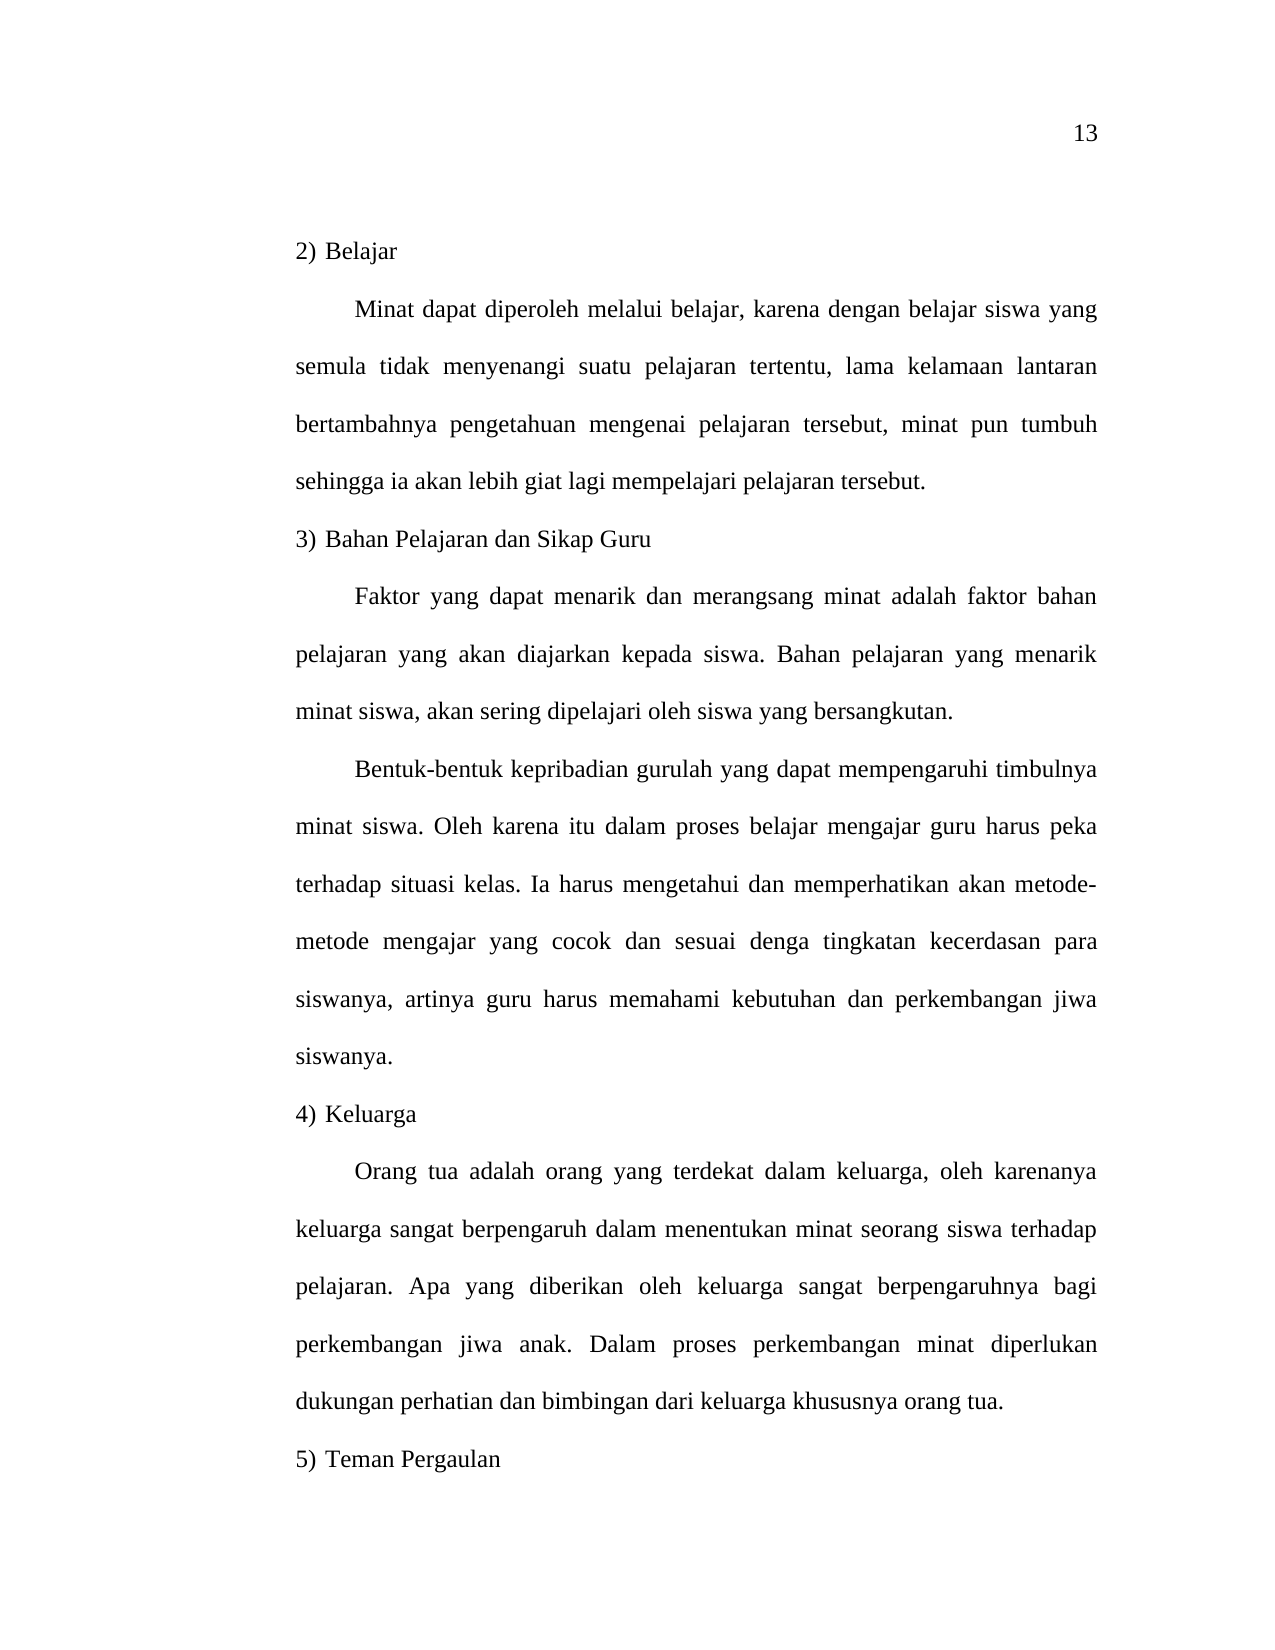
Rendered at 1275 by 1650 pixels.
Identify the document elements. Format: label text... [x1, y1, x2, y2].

list Teman Pergaulan [295, 1444, 1098, 1472]
list Keluarga [295, 1099, 1098, 1127]
text Bentuk-bentuk kepribadian gurulah yang dapat mempengaruhi timbulnya minat siswa. Oleh karena itu dalam proses belajar mengajar guru harus peka terhadap situasi kelas. Ia harus mengetahui dan memperhatikan akan metode-metode mengajar yang cocok dan sesuai denga tingkatan kecerdasan para siswanya, artinya guru harus memahami kebutuhan dan perkembangan jiwa siswanya. [295, 754, 1098, 1070]
text Minat dapat diperoleh melalui belajar, karena dengan belajar siswa yang semula tidak menyenangi suatu pelajaran tertentu, lama kelamaan lantaran bertambahnya pengetahuan mengenai pelajaran tersebut, minat pun tumbuh sehingga ia akan lebih giat lagi mempelajari pelajaran tersebut. [295, 294, 1098, 495]
text Faktor yang dapat menarik dan merangsang minat adalah faktor bahan pelajaran yang akan diajarkan kepada siswa. Bahan pelajaran yang menarik minat siswa, akan sering dipelajari oleh siswa yang bersangkutan. [295, 581, 1098, 725]
text Orang tua adalah orang yang terdekat dalam keluarga, oleh karenanya keluarga sangat berpengaruh dalam menentukan minat seorang siswa terhadap pelajaran. Apa yang diberikan oleh keluarga sangat berpengaruhnya bagi perkembangan jiwa anak. Dalam proses perkembangan minat diperlukan dukungan perhatian dan bimbingan dari keluarga khususnya orang tua. [295, 1156, 1098, 1415]
list Bahan Pelajaran dan Sikap Guru [295, 524, 1098, 552]
list Belajar [295, 236, 1098, 265]
